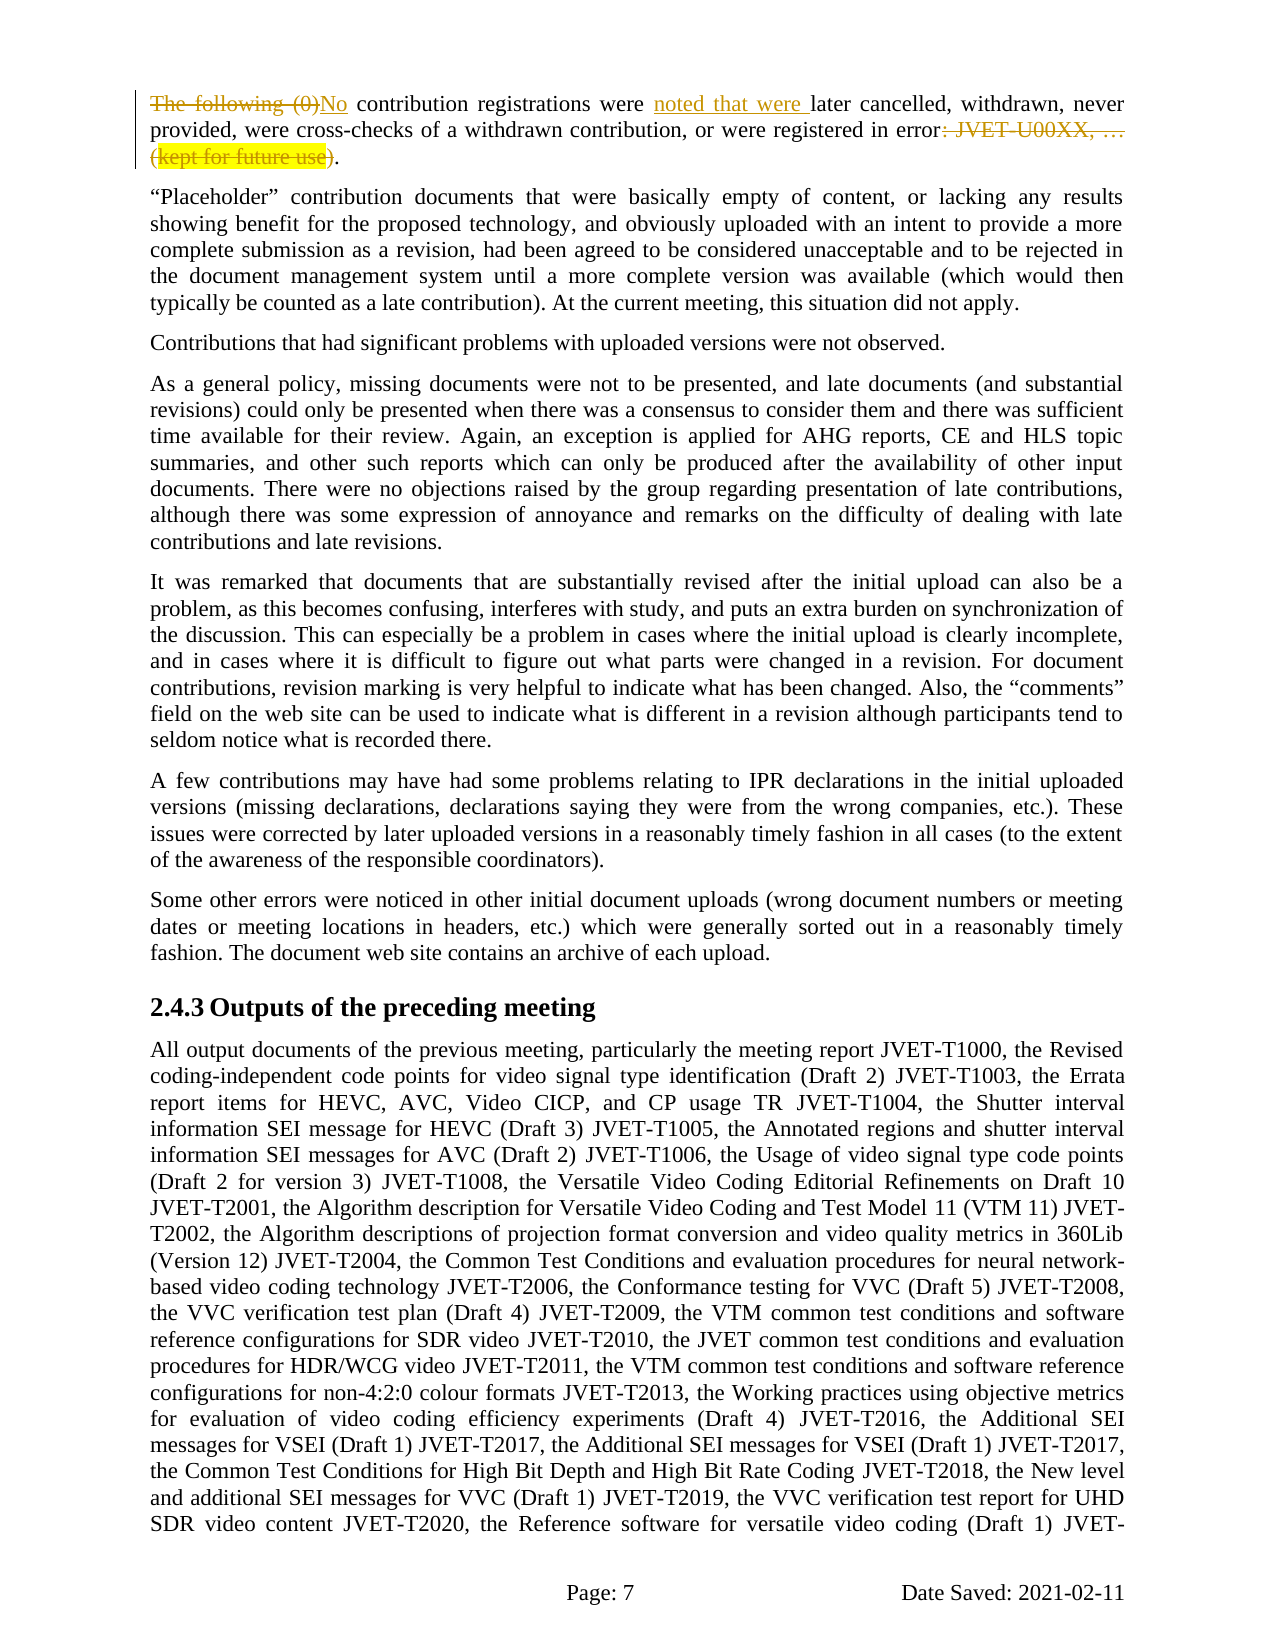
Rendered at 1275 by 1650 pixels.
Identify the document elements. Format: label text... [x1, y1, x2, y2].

text contribution registrations were later cancelled, withdrawn, never provided, were cross-checks of a withdrawn contribution, or were registered in error. [150, 90, 1125, 169]
text As a general policy, missing documents were not to be presented, and late documents (and substantial revisions) could only be presented when there was a consensus to consider them and there was sufficient time available for their review. Again, an exception is applied for AHG reports, CE and HLS topic summaries, and other such reports which can only be produced after the availability of other input documents. There were no objections raised by the group regarding presentation of late contributions, although there was some expression of annoyance and remarks on the difficulty of dealing with late contributions and late revisions. [150, 370, 1125, 554]
subtitle Outputs of the preceding meeting [150, 991, 1125, 1022]
text A few contributions may have had some problems relating to IPR declarations in the initial uploaded versions (missing declarations, declarations saying they were from the wrong companies, etc.). These issues were corrected by later uploaded versions in a reasonably timely fashion in all cases (to the extent of the awareness of the responsible coordinators). [150, 767, 1125, 872]
text Contributions that had significant problems with uploaded versions were not observed. [150, 329, 1125, 356]
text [150, 1036, 1125, 1537]
text Some other errors were noticed in other initial document uploads (wrong document numbers or meeting dates or meeting locations in headers, etc.) which were generally sorted out in a reasonably timely fashion. The document web site contains an archive of each upload. [150, 887, 1125, 966]
text “Placeholder” contribution documents that were basically empty of content, or lacking any results showing benefit for the proposed technology, and obviously uploaded with an intent to provide a more complete submission as a revision, had been agreed to be considered unacceptable and to be rejected in the document management system until a more complete version was available (which would then typically be counted as a late contribution). At the current meeting, this situation did not apply. [150, 183, 1125, 315]
text It was remarked that documents that are substantially revised after the initial upload can also be a problem, as this becomes confusing, interferes with study, and puts an extra burden on synchronization of the discussion. This can especially be a problem in cases where the initial upload is clearly incomplete, and in cases where it is difficult to figure out what parts were changed in a revision. For document contributions, revision marking is very helpful to indicate what has been changed. Also, the “comments” field on the web site can be used to indicate what is different in a revision although participants tend to seldom notice what is recorded there. [150, 568, 1125, 753]
